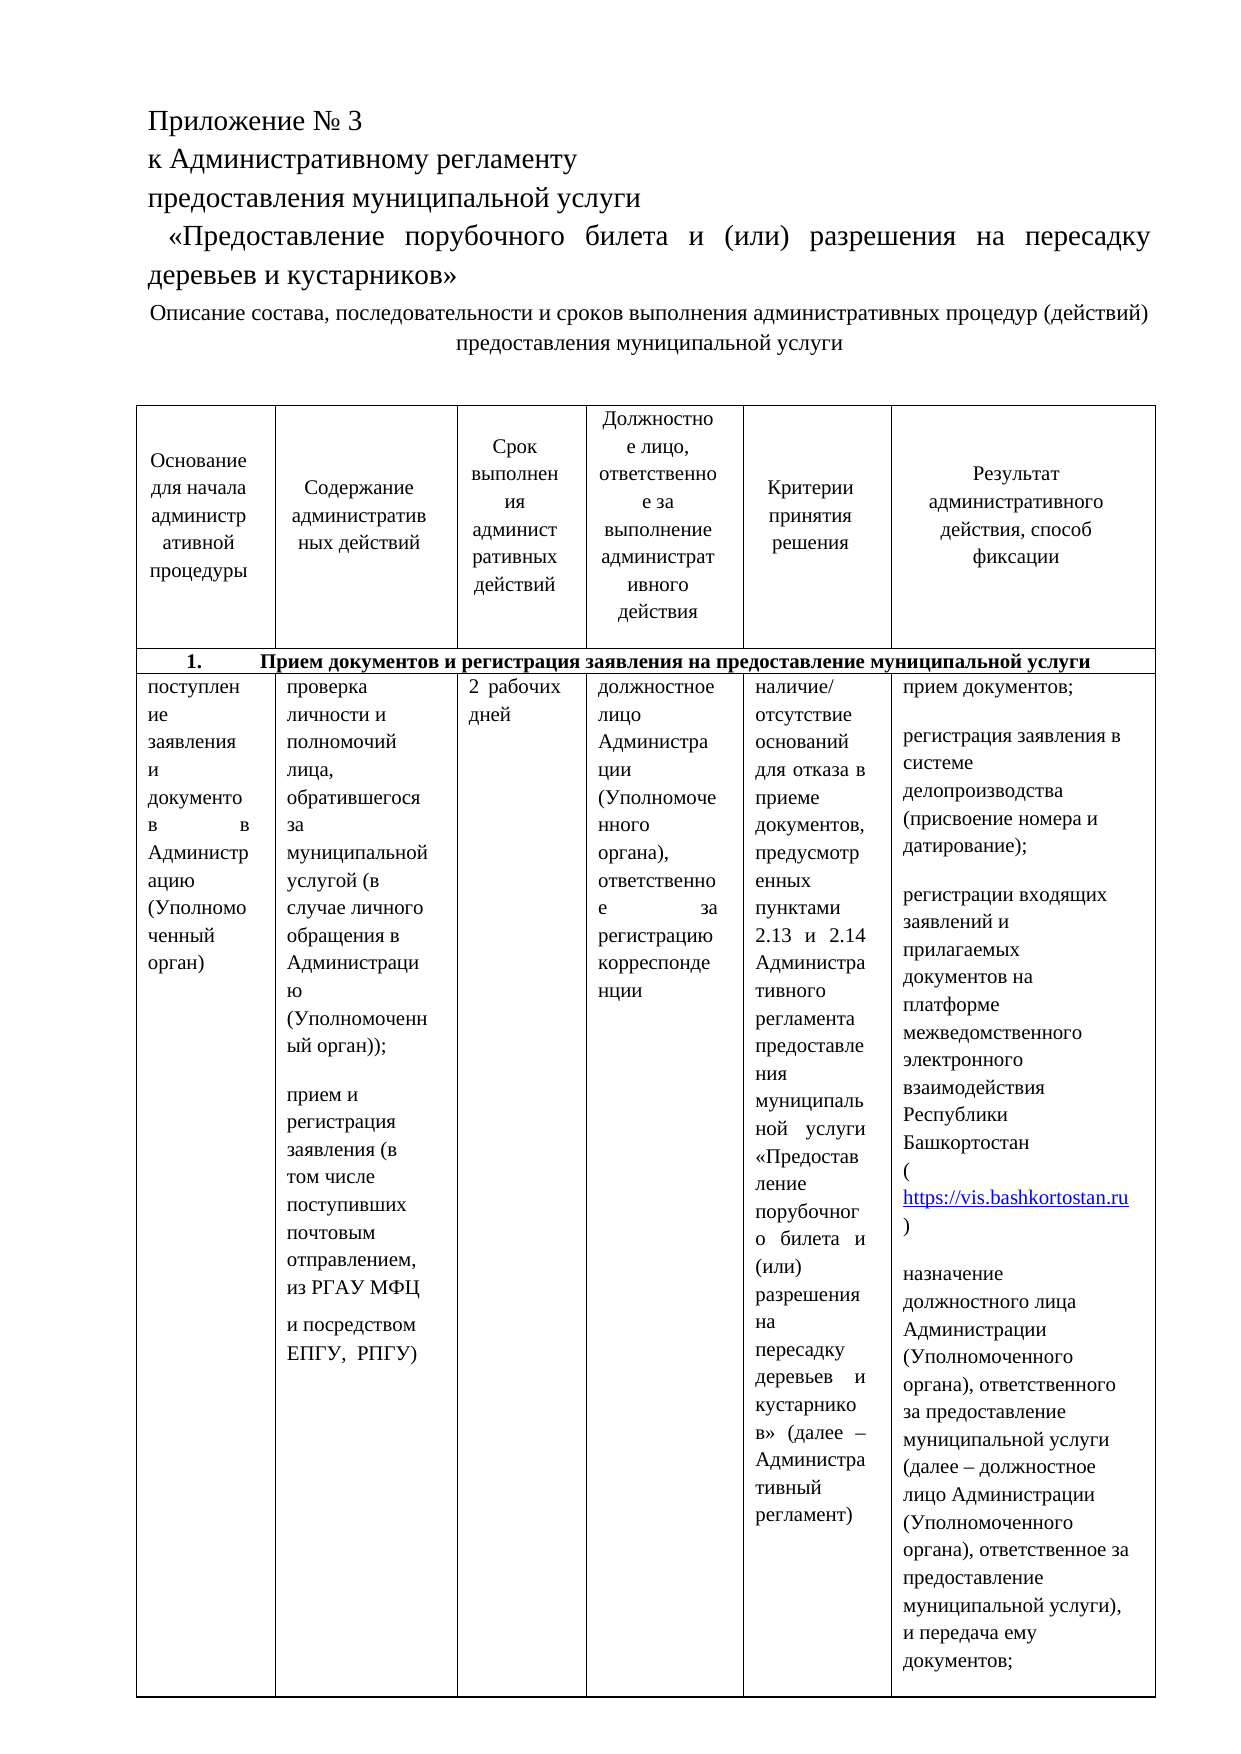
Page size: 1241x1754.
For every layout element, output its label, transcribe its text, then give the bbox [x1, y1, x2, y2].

table_header Критерии принятия решения [744, 406, 891, 648]
table_cell Прием документов и регистрация заявления на предоставление муниципальной услуги [137, 649, 1155, 673]
table_header Должностное лицо, ответственное за выполнение административного действия [587, 406, 743, 648]
text к Административному регламенту [148, 141, 1152, 175]
text Описание состава, последовательности и сроков выполнения административных процедур (действий) предоставления муниципальной услуги [148, 299, 1152, 356]
table_header Срок выполнения административных действий [458, 406, 586, 648]
table_header Результат административного действия, способ фиксации [892, 406, 1155, 648]
table_cell 2 рабочих дней [458, 674, 586, 1696]
text Приложение № 3 [148, 103, 1152, 136]
table_header Основание для начала административной процедуры [137, 406, 275, 648]
table_cell поступление заявления и документов в Администрацию (Уполномоченный орган) [137, 674, 275, 1696]
text «Предоставление порубочного билета и (или) разрешения на пересадку деревьев и кустарников» [148, 218, 1152, 290]
table_cell должностное лицо Администрации (Уполномоченного органа), ответственное за регистрацию корреспонденции [587, 674, 743, 1696]
table_header Содержание административных действий [276, 406, 457, 648]
text предоставления муниципальной услуги [148, 180, 1152, 213]
